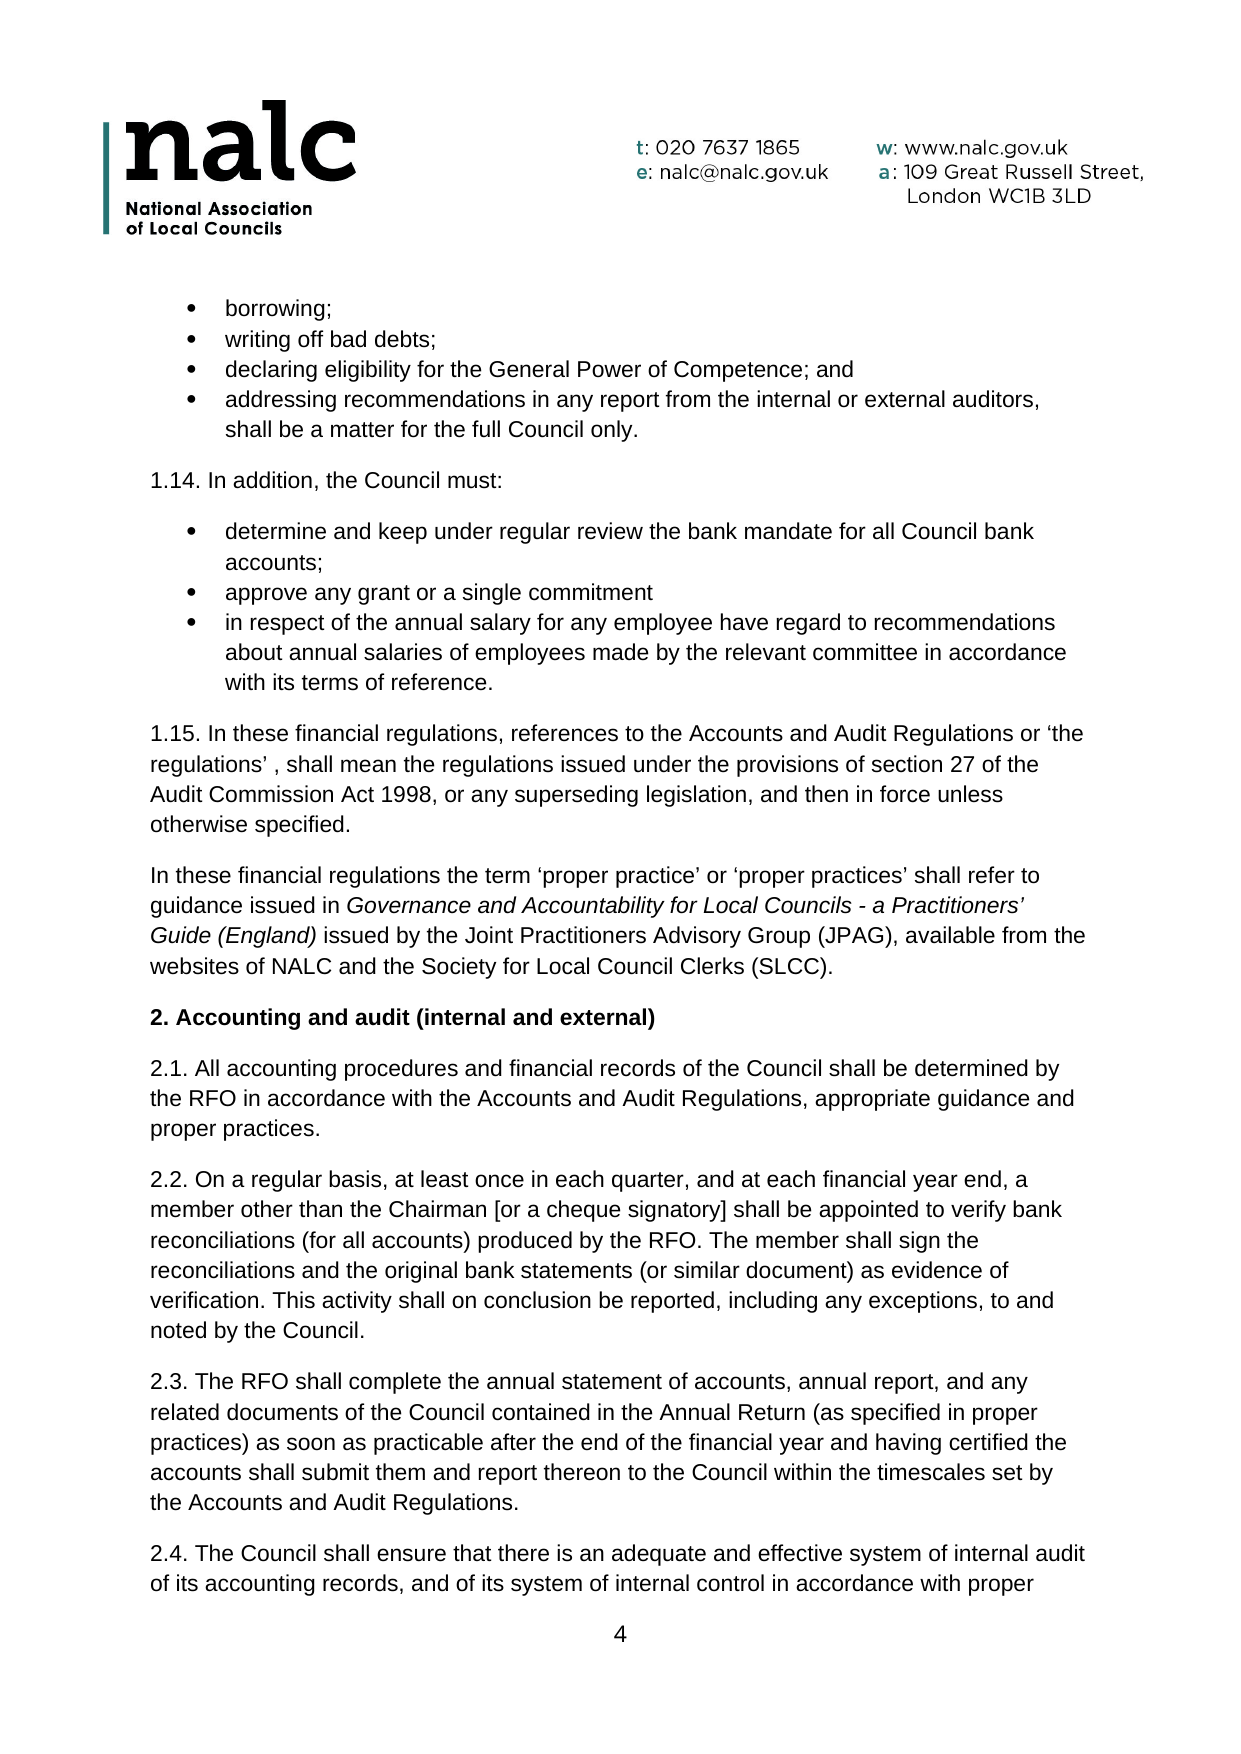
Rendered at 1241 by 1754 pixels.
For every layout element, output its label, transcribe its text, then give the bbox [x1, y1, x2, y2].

list determine and keep under regular review the bank mandate for all Council bank accounts; [187, 518, 1090, 575]
list declaring eligibility for the General Power of Competence; and [187, 356, 1090, 382]
list addressing recommendations in any report from the internal or external auditors, shall be a matter for the full Council only. [187, 386, 1090, 443]
text 2. Accounting and audit (internal and external) [150, 1004, 1090, 1030]
picture [103, 100, 1144, 235]
text 1.15. In these financial regulations, references to the Accounts and Audit Regulations or ‘the regulations’ , shall mean the regulations issued under the provisions of section 27 of the Audit Commission Act 1998, or any superseding legislation, and then in force unless otherwise specified. [150, 720, 1090, 837]
list approve any grant or a single commitment [187, 579, 1090, 605]
text 1.14. In addition, the Council must: [150, 467, 1090, 494]
text 2.3. The RFO shall complete the annual statement of accounts, annual report, and any related documents of the Council contained in the Annual Return (as specified in proper practices) as soon as practicable after the end of the financial year and having certified the accounts shall submit them and report thereon to the Council within the timescales set by the Accounts and Audit Regulations. [150, 1368, 1090, 1516]
list in respect of the annual salary for any employee have regard to recommendations about annual salaries of employees made by the relevant committee in accordance with its terms of reference. [187, 609, 1090, 696]
list borrowing; [187, 295, 1090, 322]
text 2.2. On a regular basis, at least once in each quarter, and at each financial year end, a member other than the Chairman [or a cheque signatory] shall be appointed to verify bank reconciliations (for all accounts) produced by the RFO. The member shall sign the reconciliations and the original bank statements (or similar document) as evidence of verification. This activity shall on conclusion be reported, including any exceptions, to and noted by the Council. [150, 1166, 1090, 1344]
list writing off bad debts; [187, 326, 1090, 352]
text In these financial regulations the term ‘proper practice’ or ‘proper practices’ shall refer to guidance issued in Governance and Accountability for Local Councils - a Practitioners’ Guide (England) issued by the Joint Practitioners Advisory Group (JPAG), available from the websites of NALC and the Society for Local Council Clerks (SLCC). [150, 862, 1090, 979]
text 2.1. All accounting procedures and financial records of the Council shall be determined by the RFO in accordance with the Accounts and Audit Regulations, appropriate guidance and proper practices. [150, 1055, 1090, 1142]
